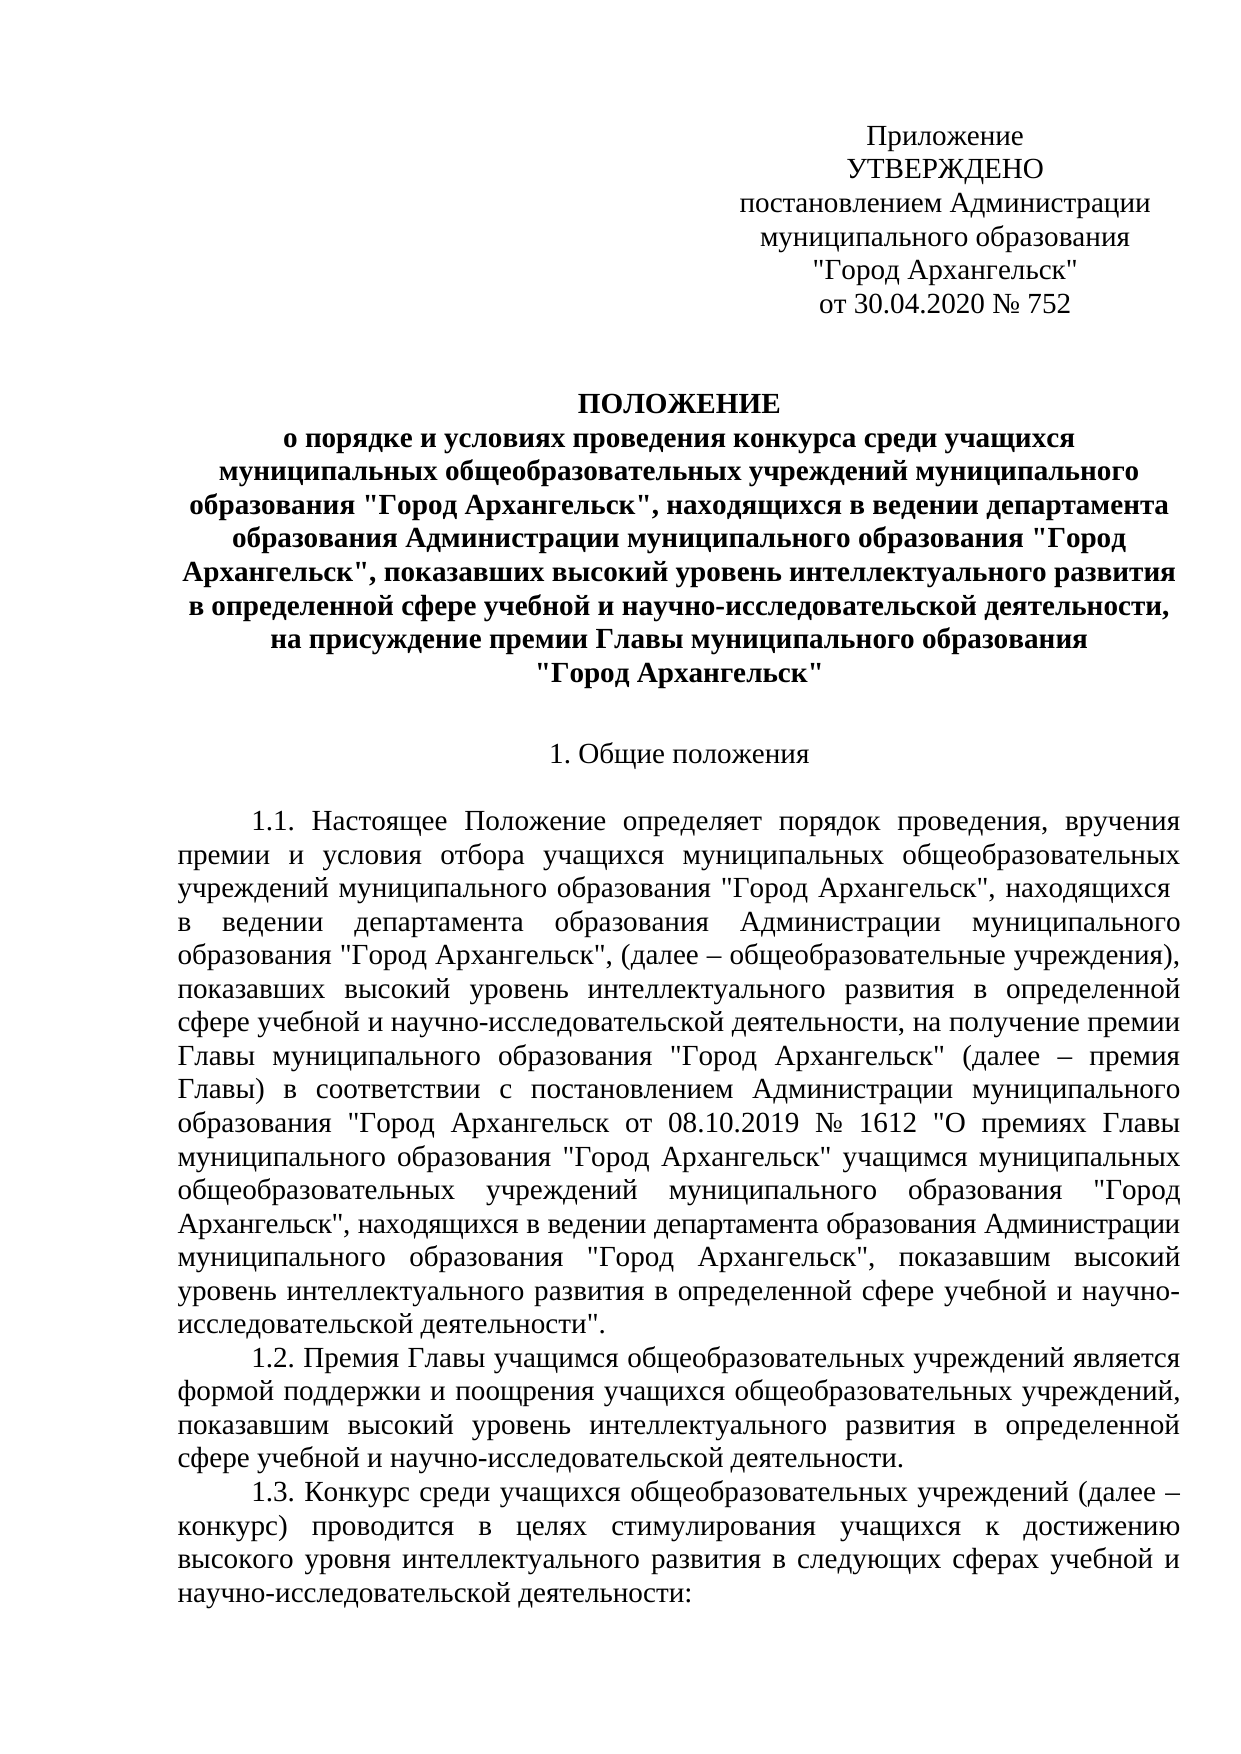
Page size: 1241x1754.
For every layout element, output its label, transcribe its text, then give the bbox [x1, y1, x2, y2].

text "Город Архангельск" [177, 655, 1181, 688]
text о порядке и условиях проведения конкурса среди учащихся муниципальных общеобразовательных учреждений муниципального образования "Город Архангельск", находящихся в ведении департамента образования Администрации муниципального образования "Город Архангельск", показавших высокий уровень интеллектуального развития в определенной сфере учебной и научно-исследовательской деятельности, на присуждение премии Главы муниципального образования [177, 420, 1181, 655]
text ПОЛОЖЕНИЕ [177, 386, 1181, 420]
text "Город Архангельск" [709, 252, 1181, 286]
text 1.1. Настоящее Положение определяет порядок проведения, вручения премии и условия отбора учащихся муниципальных общеобразовательных учреждений муниципального образования "Город Архангельск", находящихся в ведении департамента образования Администрации муниципального образования "Город Архангельск", (далее – общеобразовательные учреждения), показавших высокий уровень интеллектуального развития в определенной сфере учебной и научно-исследовательской деятельности, на получение премии Главы муниципального образования "Город Архангельск" (далее – премия Главы) в соответствии с постановлением Администрации муниципального образования "Город Архангельск от 08.10.2019 № 1612 "О премиях Главы муниципального образования "Город Архангельск" учащимся муниципальных общеобразовательных учреждений муниципального образования "Город Архангельск", находящихся в ведении департамента образования Администрации муниципального образования "Город Архангельск", показавшим высокий уровень интеллектуального развития в определенной сфере учебной и научно-исследовательской деятельности". [177, 803, 1181, 1340]
text 1.3. Конкурс среди учащихся общеобразовательных учреждений (далее – конкурс) проводится в целях стимулирования учащихся к достижению высокого уровня интеллектуального развития в следующих сферах учебной и научно-исследовательской деятельности: [177, 1474, 1181, 1608]
text постановлением Администрации [709, 185, 1181, 219]
text 1. Общие положения [177, 736, 1181, 770]
text Приложение [709, 118, 1181, 152]
text УТВЕРЖДЕНО [709, 152, 1181, 185]
text муниципального образования [709, 219, 1181, 252]
text 1.2. Премия Главы учащимся общеобразовательных учреждений является формой поддержки и поощрения учащихся общеобразовательных учреждений, показавшим высокий уровень интеллектуального развития в определенной сфере учебной и научно-исследовательской деятельности. [177, 1340, 1181, 1474]
text от 30.04.2020 № 752 [709, 286, 1181, 319]
